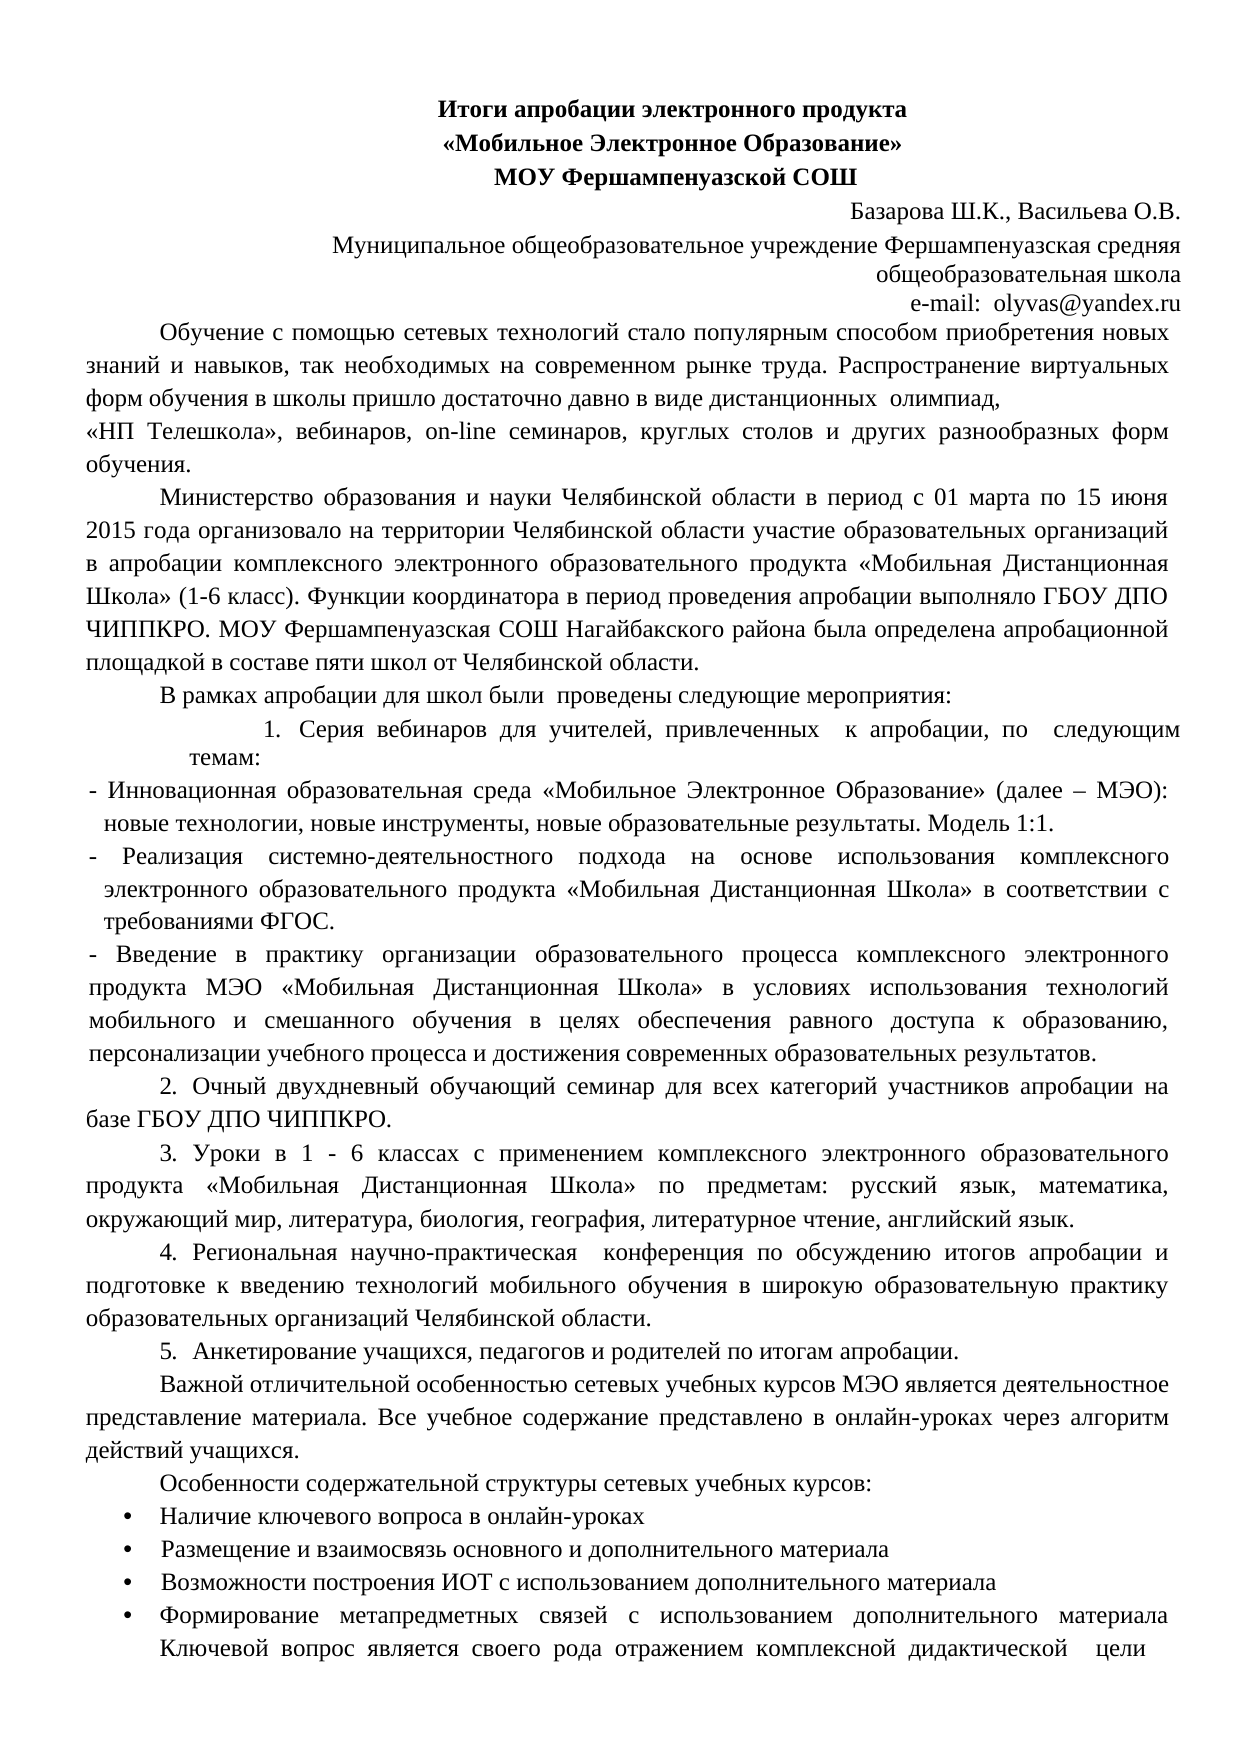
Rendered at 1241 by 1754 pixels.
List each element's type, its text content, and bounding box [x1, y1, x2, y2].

text Важной отличительной особенностью сетевых учебных курсов МЭО является деятельностное представление материала. Все учебное содержание представлено в онлайн-уроках через алгоритм действий учащихся. [86, 1369, 1170, 1464]
text Обучение с помощью сетевых технологий стало популярным способом приобретения новых знаний и навыков, так необходимых на современном рынке труда. Распространение виртуальных форм обучения в школы пришло достаточно давно в виде дистанционных олимпиад, [86, 317, 1170, 412]
text В рамках апробации для школ были проведены следующие мероприятия: [159, 680, 1102, 709]
subtitle Базарова Ш.К., Васильева О.В. [154, 196, 1181, 225]
list Региональная научно-практическая конференция по обсуждению итогов апробации и подготовке к введению технологий мобильного обучения в широкую образовательную практику образовательных организаций Челябинской области. [86, 1237, 1169, 1332]
list - Инновационная образовательная среда «Мобильное Электронное Образование» (далее – МЭО): новые технологии, новые инструменты, новые образовательные результаты. Модель 1:1. [89, 775, 1170, 837]
text - Введение в практику организации образовательного процесса комплексного электронного продукта МЭО «Мобильная Дистанционная Школа» в условиях использования технологий мобильного и смешанного обучения в целях обеспечения равного доступа к образованию, персонализации учебного процесса и достижения современных образовательных результатов. [89, 939, 1170, 1067]
list Очный двухдневный обучающий семинар для всех категорий участников апробации на базе ГБОУ ДПО ЧИППКРО. [86, 1071, 1169, 1133]
list Анкетирование учащихся, педагогов и родителей по итогам апробации. [159, 1336, 1181, 1365]
text Министерство образования и науки Челябинской области в период с 01 марта по 15 июня 2015 года организовало на территории Челябинской области участие образовательных организаций в апробации комплексного электронного образовательного продукта «Мобильная Дистанционная Школа» (1-6 класс). Функции координатора в период проведения апробации выполняло ГБОУ ДПО ЧИППКРО. МОУ Фершампенуазская СОШ Нагайбакского района была определена апробационной площадкой в составе пяти школ от Челябинской области. [86, 482, 1169, 676]
subtitle Итоги апробации электронного продукта [154, 94, 1102, 123]
list Формирование метапредметных связей с использованием дополнительного материала Ключевой вопрос является своего рода отражением комплексной дидактической цели [123, 1600, 1169, 1662]
subtitle МОУ Фершампенуазской СОШ [154, 162, 1102, 191]
subtitle Муниципальное общеобразовательное учреждение Фершампенуазская средняя общеобразовательная школа [154, 230, 1181, 288]
list Наличие ключевого вопроса в онлайн-уроках [123, 1501, 1181, 1530]
text «НП Телешкола», вебинаров, on-line семинаров, круглых столов и других разнообразных форм обучения. [86, 416, 1169, 478]
list Уроки в 1 - 6 классах с применением комплексного электронного образовательного продукта «Мобильная Дистанционная Школа» по предметам: русский язык, математика, окружающий мир, литература, биология, география, литературное чтение, английский язык. [86, 1138, 1170, 1232]
text e-mail: olyvas@yandex.ru [74, 288, 1181, 317]
list - Реализация системно-деятельностного подхода на основе использования комплексного электронного образовательного продукта «Мобильная Дистанционная Школа» в соответствии с требованиями ФГОС. [89, 841, 1170, 935]
subtitle «Мобильное Электронное Образование» [154, 128, 1102, 157]
list Размещение и взаимосвязь основного и дополнительного материала [123, 1534, 1181, 1563]
list Серия вебинаров для учителей, привлеченных к апробации, по следующим темам: [189, 714, 1181, 771]
text Особенности содержательной структуры сетевых учебных курсов: [159, 1468, 1102, 1497]
list Возможности построения ИОТ с использованием дополнительного материала [123, 1567, 1181, 1596]
